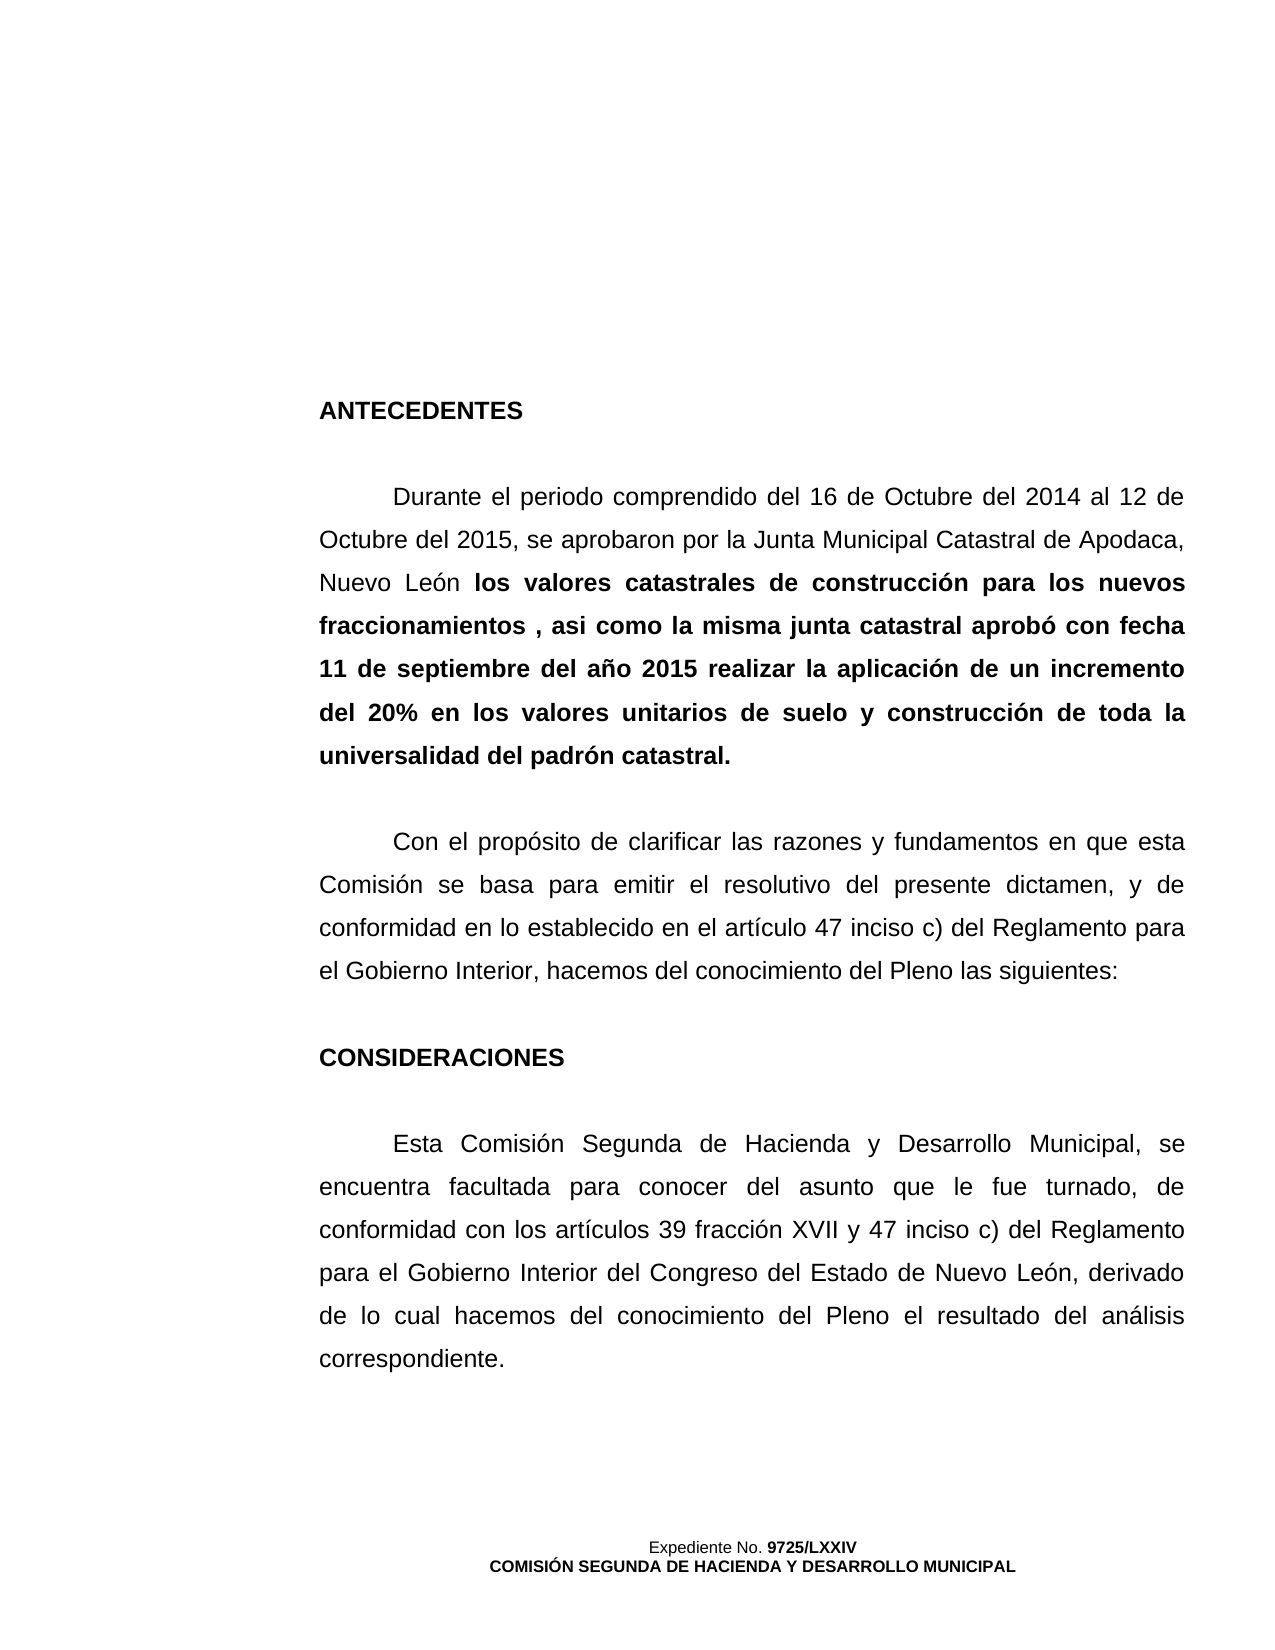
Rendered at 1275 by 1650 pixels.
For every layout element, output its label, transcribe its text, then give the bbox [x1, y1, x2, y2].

text Con el propósito de clarificar las razones y fundamentos en que esta Comisión se basa para emitir el resolutivo del presente dictamen, y de conformidad en lo establecido en el artículo 47 inciso c) del Reglamento para el Gobierno Interior, hacemos del conocimiento del Pleno las siguientes: [319, 827, 1186, 985]
text CONSIDERACIONES [319, 1043, 1186, 1071]
text Durante el periodo comprendido del 16 de Octubre del 2014 al 12 de Octubre del 2015, se aprobaron por la Junta Municipal Catastral de Apodaca, Nuevo León los valores catastrales de construcción para los nuevos fraccionamientos , asi como la misma junta catastral aprobó con fecha 11 de septiembre del año 2015 realizar la aplicación de un incremento del 20% en los valores unitarios de suelo y construcción de toda la universalidad del padrón catastral. [319, 482, 1186, 769]
text ANTECEDENTES [319, 396, 1186, 424]
text Esta Comisión Segunda de Hacienda y Desarrollo Municipal, se encuentra facultada para conocer del asunto que le fue turnado, de conformidad con los artículos 39 fracción XVII y 47 inciso c) del Reglamento para el Gobierno Interior del Congreso del Estado de Nuevo León, derivado de lo cual hacemos del conocimiento del Pleno el resultado del análisis correspondiente. [319, 1129, 1186, 1373]
